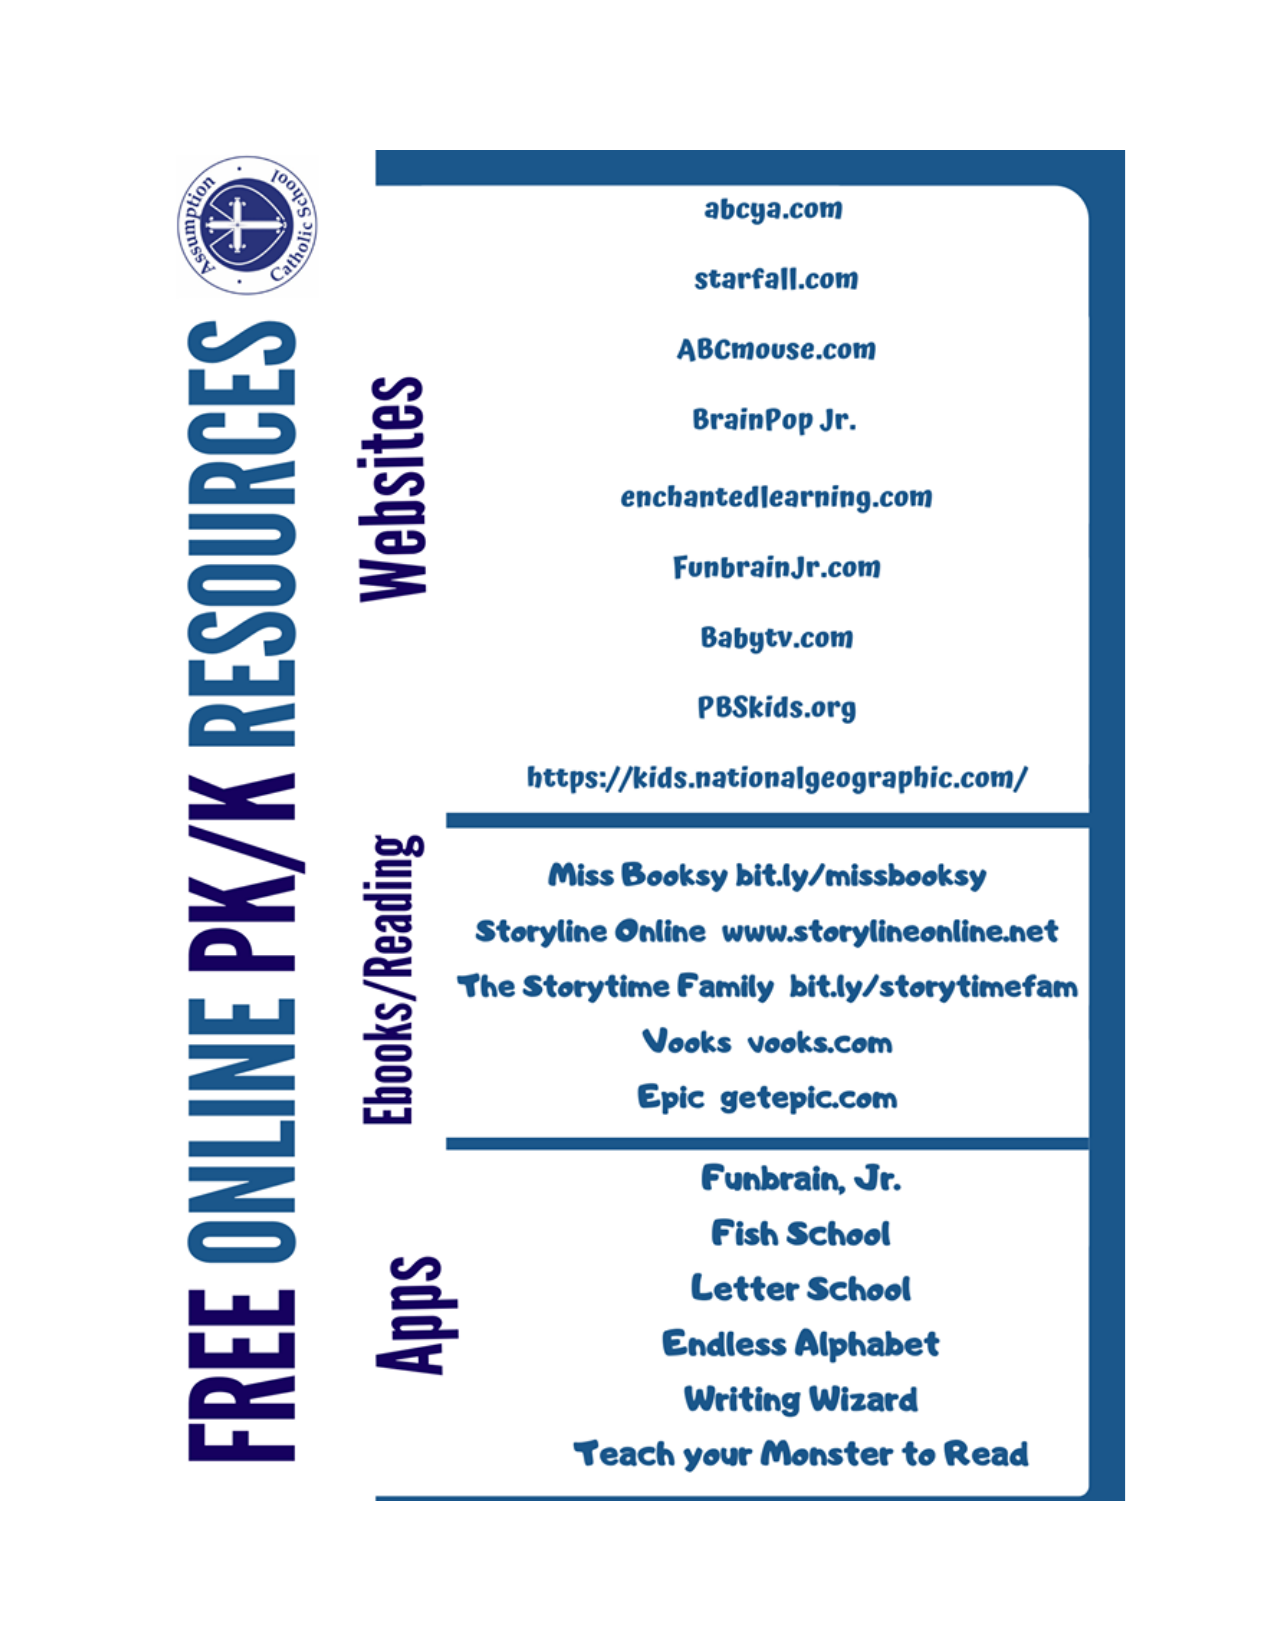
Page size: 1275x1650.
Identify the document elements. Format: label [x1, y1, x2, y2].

picture [150, 150, 1125, 1501]
